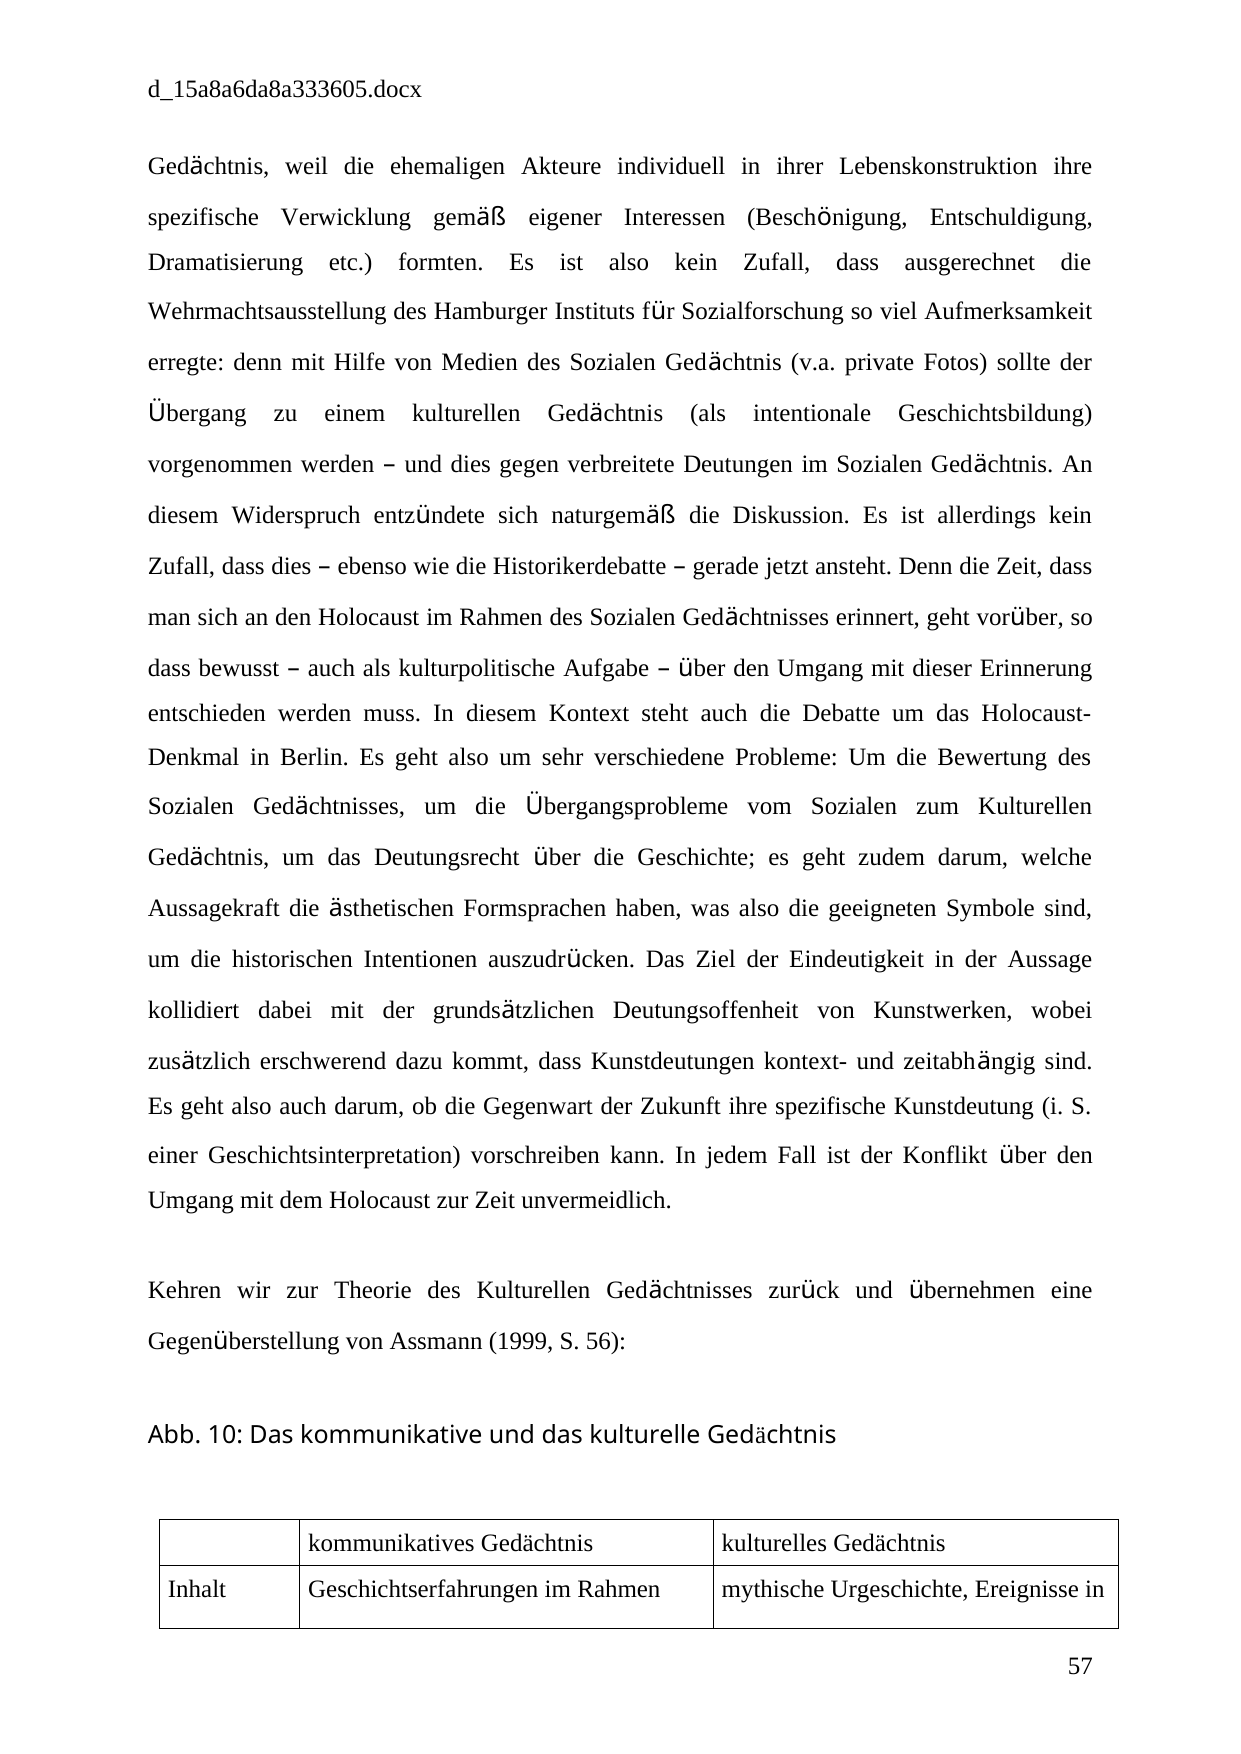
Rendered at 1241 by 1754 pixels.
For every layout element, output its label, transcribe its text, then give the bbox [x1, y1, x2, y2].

table_header kommunikatives Gedächtnis [300, 1520, 713, 1565]
table_header kulturelles Gedächtnis [714, 1520, 1118, 1565]
text Kehren wir zur Theorie des Kulturellen Gedächtnisses zurück und übernehmen eine Gegenüberstellung von Assmann (1999, S. 56): [148, 1271, 1093, 1357]
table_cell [300, 1566, 713, 1628]
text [148, 148, 1093, 1214]
text Abb. 10: Das kommunikative und das kulturelle Gedächtnis [148, 1417, 1093, 1451]
table_header [160, 1520, 299, 1565]
table_cell Inhalt [160, 1566, 299, 1628]
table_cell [714, 1566, 1118, 1628]
